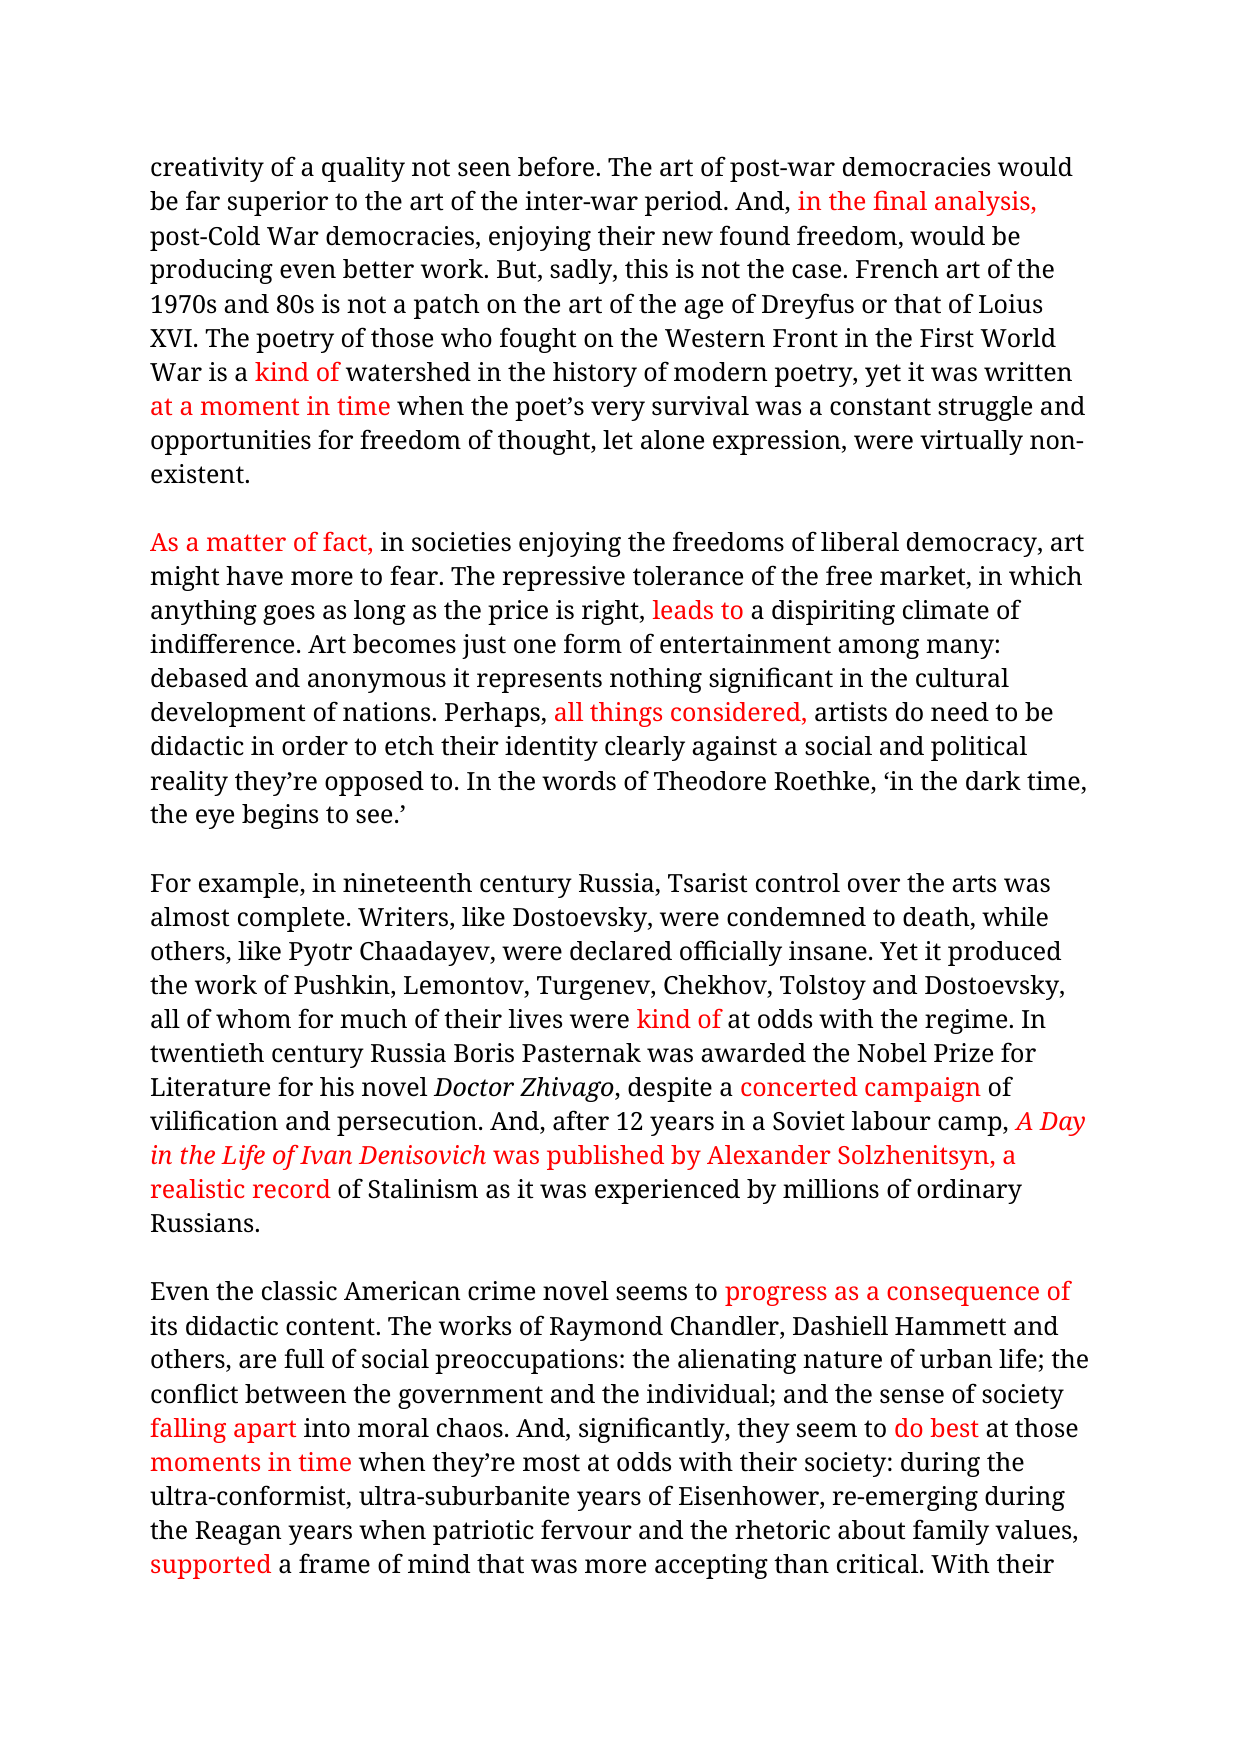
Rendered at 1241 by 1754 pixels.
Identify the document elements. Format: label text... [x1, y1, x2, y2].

text As a matter of fact, in societies enjoying the freedoms of liberal democracy, art might have more to fear. The repressive tolerance of the free market, in which anything goes as long as the price is right, leads to a dispiriting climate of indifference. Art becomes just one form of entertainment among many: debased and anonymous it represents nothing significant in the cultural development of nations. Perhaps, all things considered, artists do need to be didactic in order to etch their identity clearly against a social and political reality they’re opposed to. In the words of Theodore Roethke, ‘in the dark time, the eye begins to see.’ [150, 525, 1090, 831]
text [150, 1274, 1090, 1581]
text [150, 150, 1090, 491]
text For example, in nineteenth century Russia, Tsarist control over the arts was almost complete. Writers, like Dostoevsky, were condemned to death, while others, like Pyotr Chaadayev, were declared officially insane. Yet it produced the work of Pushkin, Lemontov, Turgenev, Chekhov, Tolstoy and Dostoevsky, all of whom for much of their lives were kind of at odds with the regime. In twentieth century Russia Boris Pasternak was awarded the Nobel Prize for Literature for his novel Doctor Zhivago, despite a concerted campaign of vilification and persecution. And, after 12 years in a Soviet labour camp, A Day in the Life of Ivan Denisovich was published by Alexander Solzhenitsyn, a realistic record of Stalinism as it was experienced by millions of ordinary Russians. [150, 865, 1090, 1240]
